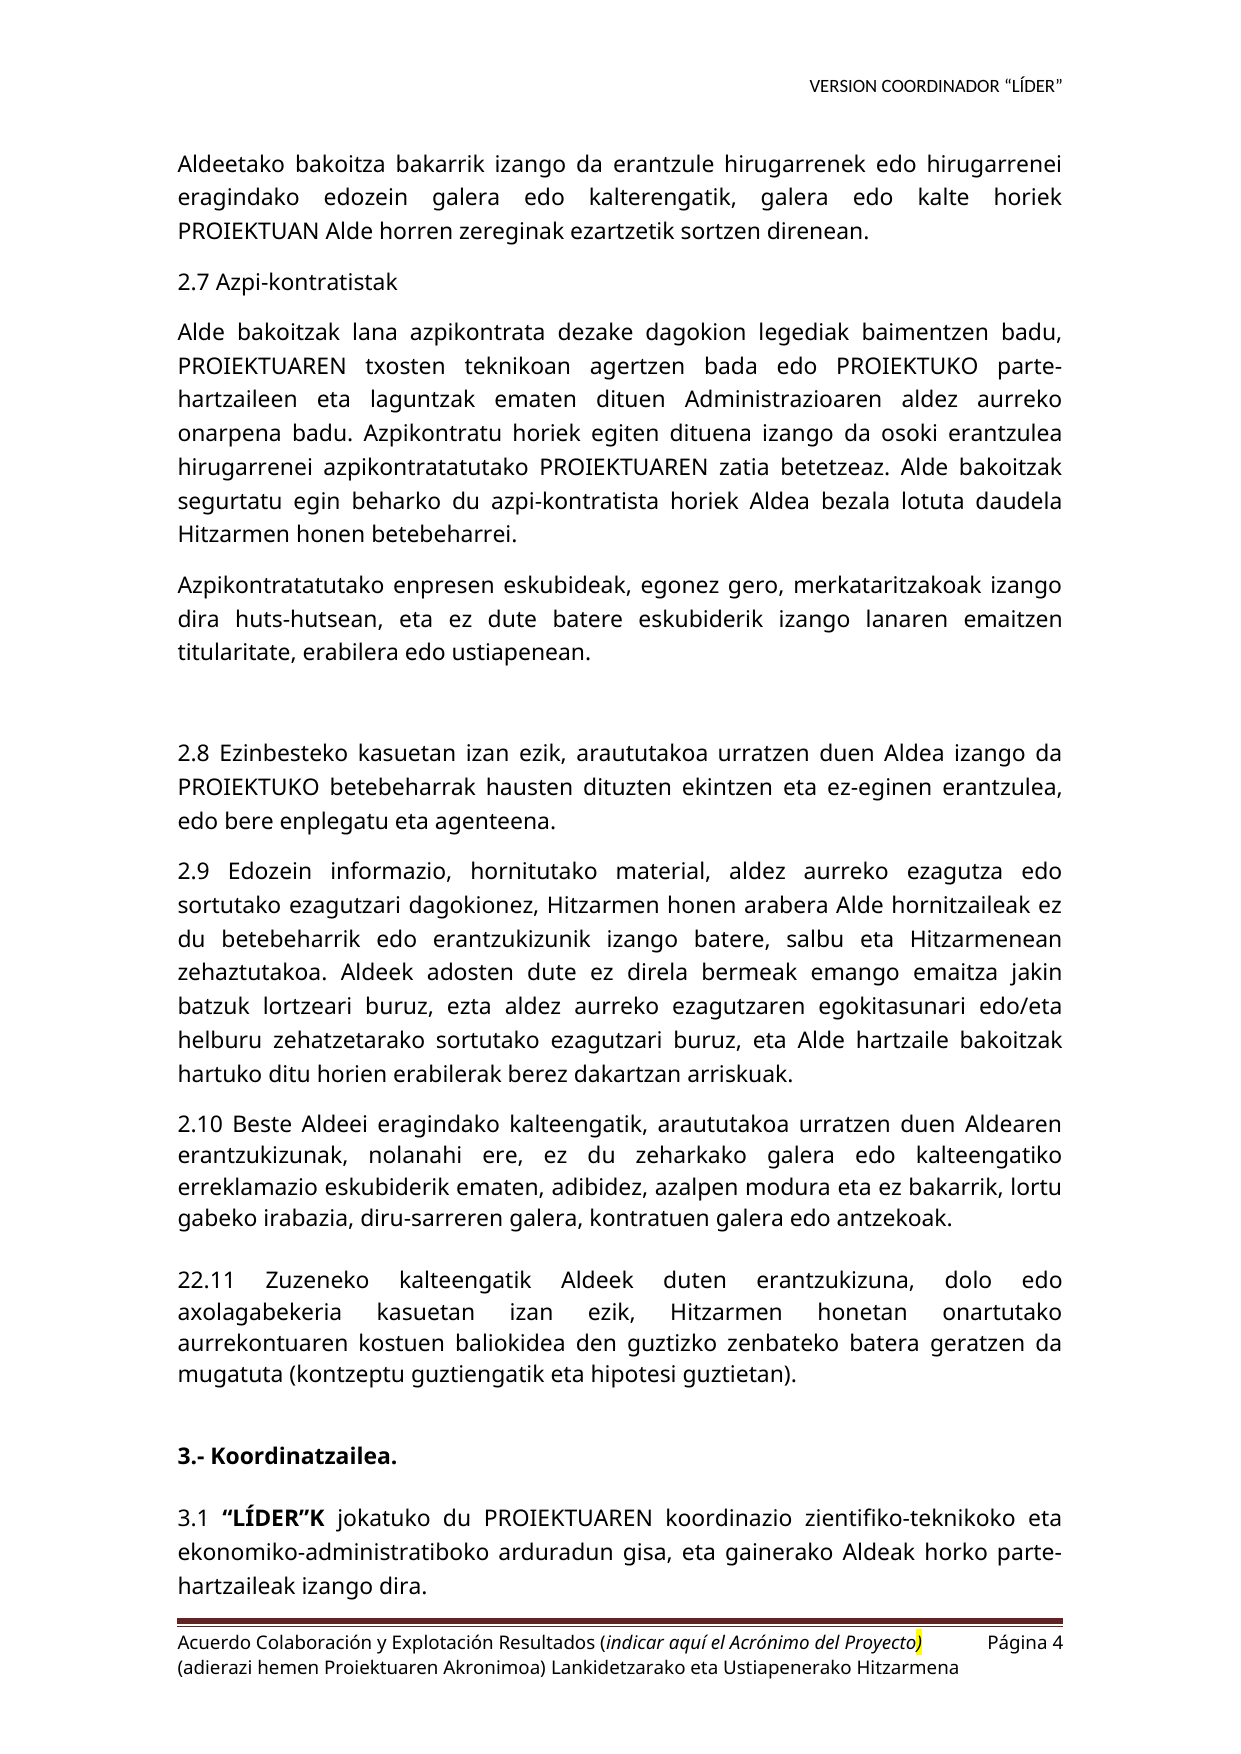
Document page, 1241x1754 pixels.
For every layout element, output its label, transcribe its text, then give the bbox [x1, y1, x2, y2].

text 3.1 “LÍDER”K jokatuko du PROIEKTUAREN koordinazio zientifiko-teknikoko eta ekonomiko-administratiboko arduradun gisa, eta gainerako Aldeak horko parte-hartzaileak izango dira. [177, 1502, 1063, 1601]
text 2.7 Azpi-kontratistak [177, 266, 1063, 297]
text Alde bakoitzak lana azpikontrata dezake dagokion legediak baimentzen badu, PROIEKTUAREN txosten teknikoan agertzen bada edo PROIEKTUKO parte-hartzaileen eta laguntzak ematen dituen Administrazioaren aldez aurreko onarpena badu. Azpikontratu horiek egiten dituena izango da osoki erantzulea hirugarrenei azpikontratatutako PROIEKTUAREN zatia betetzeaz. Alde bakoitzak segurtatu egin beharko du azpi-kontratista horiek Aldea bezala lotuta daudela Hitzarmen honen betebeharrei. [177, 316, 1063, 550]
text 22.11 Zuzeneko kalteengatik Aldeek duten erantzukizuna, dolo edo axolagabekeria kasuetan izan ezik, Hitzarmen honetan onartutako aurrekontuaren kostuen baliokidea den guztizko zenbateko batera geratzen da mugatuta (kontzeptu guztiengatik eta hipotesi guztietan). [177, 1264, 1063, 1389]
text 3.- Koordinatzailea. [177, 1440, 1063, 1471]
text 2.10 Beste Aldeei eragindako kalteengatik, araututakoa urratzen duen Aldearen erantzukizunak, nolanahi ere, ez du zeharkako galera edo kalteengatiko erreklamazio eskubiderik ematen, adibidez, azalpen modura eta ez bakarrik, lortu gabeko irabazia, diru-sarreren galera, kontratuen galera edo antzekoak. [177, 1108, 1063, 1233]
text 2.9 Edozein informazio, hornitutako material, aldez aurreko ezagutza edo sortutako ezagutzari dagokionez, Hitzarmen honen arabera Alde hornitzaileak ez du betebeharrik edo erantzukizunik izango batere, salbu eta Hitzarmenean zehaztutakoa. Aldeek adosten dute ez direla bermeak emango emaitza jakin batzuk lortzeari buruz, ezta aldez aurreko ezagutzaren egokitasunari edo/eta helburu zehatzetarako sortutako ezagutzari buruz, eta Alde hartzaile bakoitzak hartuko ditu horien erabilerak berez dakartzan arriskuak. [177, 855, 1063, 1089]
text 2.8 Ezinbesteko kasuetan izan ezik, araututakoa urratzen duen Aldea izango da PROIEKTUKO betebeharrak hausten dituzten ekintzen eta ez-eginen erantzulea, edo bere enplegatu eta agenteena. [177, 737, 1063, 836]
text Azpikontratatutako enpresen eskubideak, egonez gero, merkataritzakoak izango dira huts-hutsean, eta ez dute batere eskubiderik izango lanaren emaitzen titularitate, erabilera edo ustiapenean. [177, 569, 1063, 668]
text Aldeetako bakoitza bakarrik izango da erantzule hirugarrenek edo hirugarrenei eragindako edozein galera edo kalterengatik, galera edo kalte horiek PROIEKTUAN Alde horren zereginak ezartzetik sortzen direnean. [177, 148, 1063, 246]
